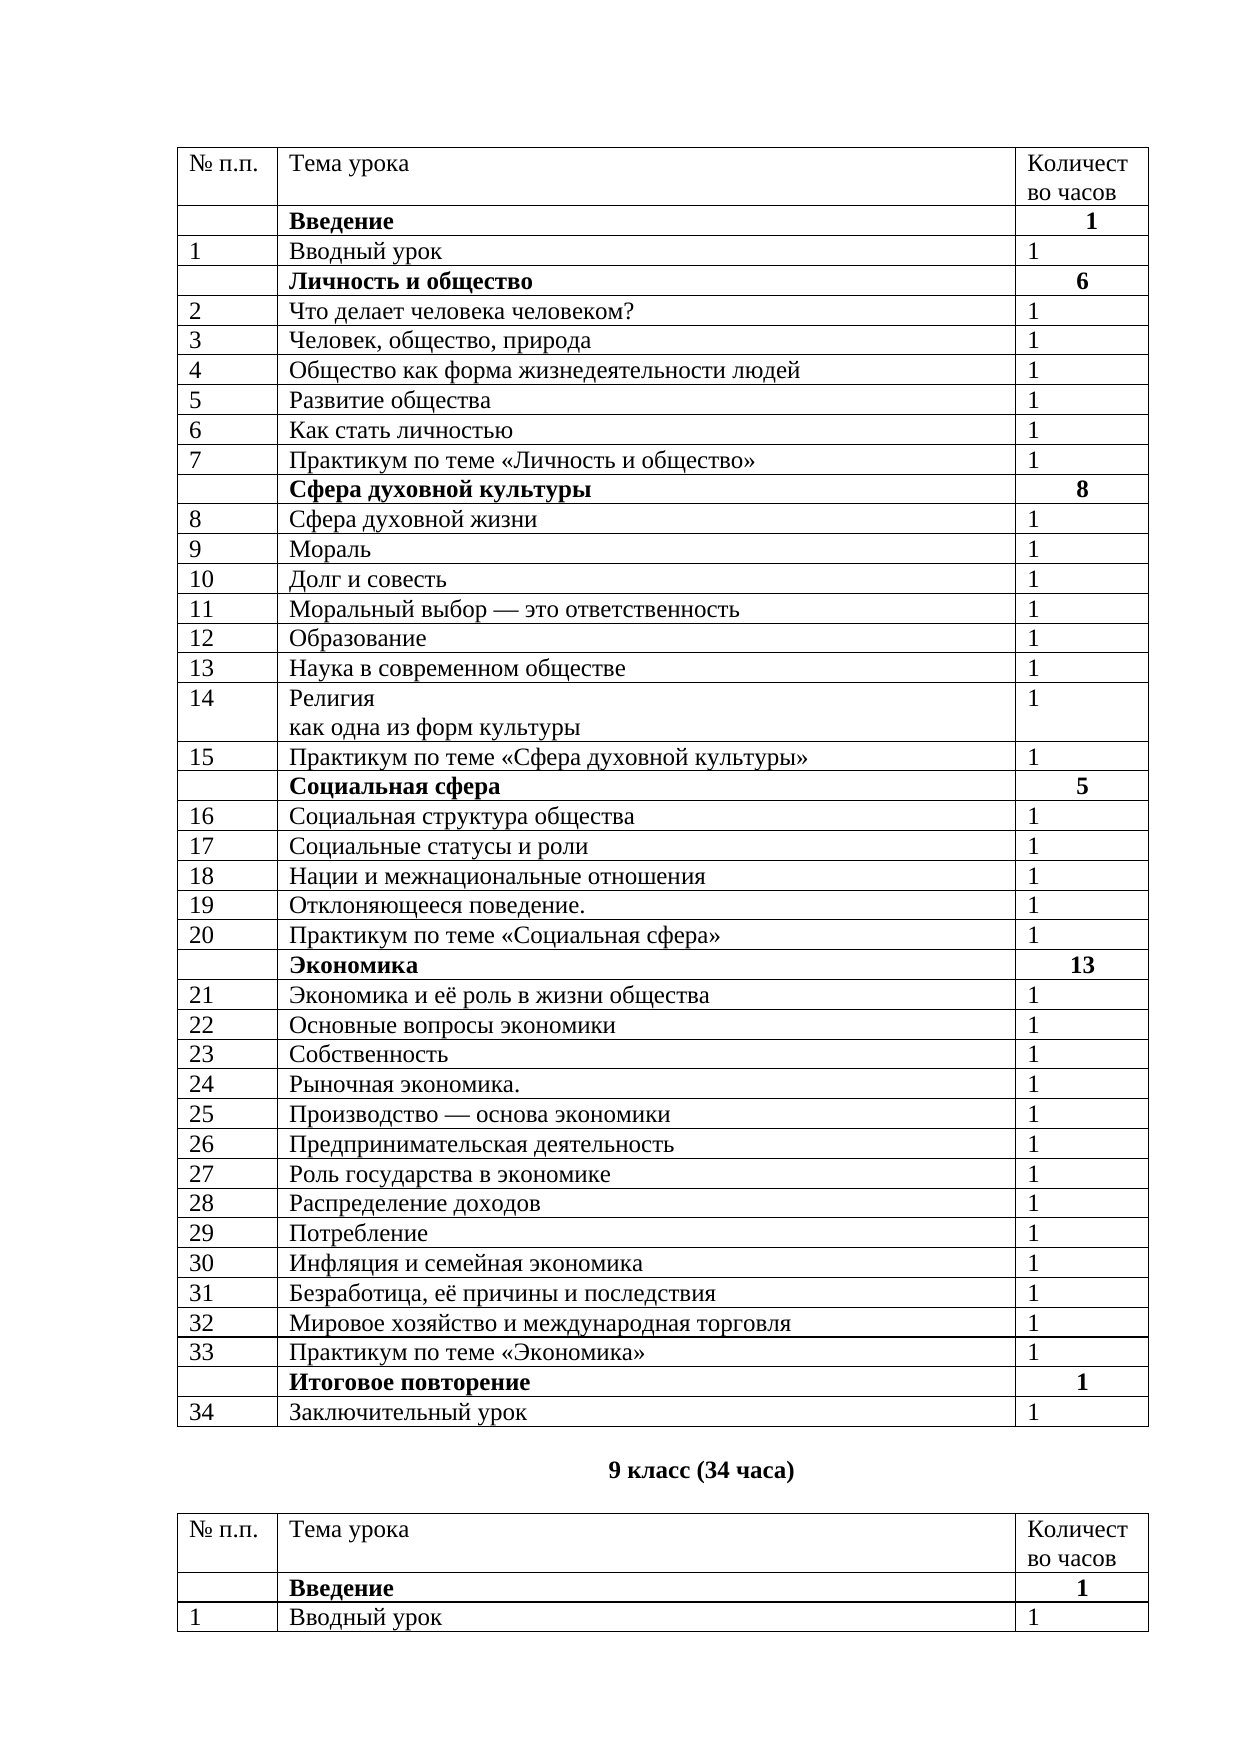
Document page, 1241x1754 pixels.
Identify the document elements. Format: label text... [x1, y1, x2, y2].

table_cell Моральный выбор — это ответственность [278, 594, 1015, 622]
table_cell Инфляция и семейная экономика [278, 1248, 1015, 1277]
table_cell 1 [1016, 920, 1148, 949]
table_cell 23 [178, 1040, 277, 1068]
table_cell Производство — основа экономики [278, 1099, 1015, 1128]
table_cell 1 [1016, 534, 1148, 563]
table_cell 1 [1016, 236, 1148, 265]
table_cell Социальная сфера [278, 771, 1015, 800]
table_cell 9 [178, 534, 277, 563]
table_cell 1 [1016, 1603, 1148, 1631]
table_cell 32 [178, 1308, 277, 1336]
table_cell [178, 266, 277, 295]
table_cell Человек, общество, природа [278, 326, 1015, 354]
text 9 класс (34 часа) [177, 1456, 1152, 1484]
table_cell 1 [1016, 1218, 1148, 1247]
table_cell Сфера духовной жизни [278, 504, 1015, 533]
table_cell 18 [178, 861, 277, 889]
table_cell 13 [1016, 950, 1148, 979]
table_cell 34 [178, 1397, 277, 1426]
table_cell 24 [178, 1069, 277, 1098]
table_cell Общество как форма жизнедеятельности людей [278, 355, 1015, 384]
table_cell 1 [1016, 831, 1148, 860]
table_cell 26 [178, 1129, 277, 1158]
table_cell [178, 206, 277, 235]
table_cell 1 [1016, 296, 1148, 324]
table_cell 33 [178, 1338, 277, 1366]
table_cell 1 [1016, 1308, 1148, 1336]
table_cell 3 [178, 326, 277, 354]
table_cell 21 [178, 980, 277, 1009]
table_cell 1 [1016, 742, 1148, 770]
table_cell 14 [178, 683, 277, 741]
table_cell 16 [178, 801, 277, 830]
table_cell Рыночная экономика. [278, 1069, 1015, 1098]
table_cell 1 [1016, 1129, 1148, 1158]
table_cell 1 [1016, 355, 1148, 384]
table_cell Практикум по теме «Социальная сфера» [278, 920, 1015, 949]
table_header Количество часов [1016, 1514, 1148, 1572]
table_cell 1 [1016, 891, 1148, 919]
table_cell 19 [178, 891, 277, 919]
table_cell 29 [178, 1218, 277, 1247]
table_cell 1 [178, 1603, 277, 1631]
table_cell Итоговое повторение [278, 1367, 1015, 1396]
table_cell 13 [178, 653, 277, 682]
table_cell 8 [1016, 475, 1148, 503]
table_cell 1 [1016, 980, 1148, 1009]
table_cell Роль государства в экономике [278, 1159, 1015, 1187]
table_cell Развитие общества [278, 385, 1015, 414]
table_cell 1 [1016, 683, 1148, 741]
table_cell Сфера духовной культуры [278, 475, 1015, 503]
table_cell Личность и общество [278, 266, 1015, 295]
table_cell 1 [1016, 861, 1148, 889]
table_cell 1 [1016, 1397, 1148, 1426]
table_cell Основные вопросы экономики [278, 1010, 1015, 1038]
table_cell Предпринимательская деятельность [278, 1129, 1015, 1158]
table_cell Религия как одна из форм культуры [278, 683, 1015, 741]
table_cell Наука в современном обществе [278, 653, 1015, 682]
table_cell 1 [1016, 504, 1148, 533]
table_cell 1 [178, 236, 277, 265]
table_cell 1 [1016, 653, 1148, 682]
table_cell Потребление [278, 1218, 1015, 1247]
table_cell Долг и совесть [278, 564, 1015, 593]
table_cell Распределение доходов [278, 1189, 1015, 1217]
table_cell Экономика и её роль в жизни общества [278, 980, 1015, 1009]
table_cell 1 [1016, 1248, 1148, 1277]
table_cell 2 [178, 296, 277, 324]
table_cell 6 [178, 415, 277, 444]
table_cell 4 [178, 355, 277, 384]
table_cell 30 [178, 1248, 277, 1277]
table_cell 1 [1016, 1573, 1148, 1601]
table_cell 1 [1016, 594, 1148, 622]
table_header № п.п. [178, 1514, 277, 1572]
table_cell Практикум по теме «Сфера духовной культуры» [278, 742, 1015, 770]
table_cell 28 [178, 1189, 277, 1217]
table_cell [178, 1367, 277, 1396]
table_cell 15 [178, 742, 277, 770]
table_cell 1 [1016, 1367, 1148, 1396]
table_cell Образование [278, 624, 1015, 652]
table_cell 1 [1016, 206, 1148, 235]
table_cell Введение [278, 206, 1015, 235]
table_cell 5 [178, 385, 277, 414]
table_cell Практикум по теме «Личность и общество» [278, 445, 1015, 473]
table_cell 22 [178, 1010, 277, 1038]
table_cell 11 [178, 594, 277, 622]
table_cell Нации и межнациональные отношения [278, 861, 1015, 889]
table_cell 27 [178, 1159, 277, 1187]
table_cell 8 [178, 504, 277, 533]
table_cell Отклоняющееся поведение. [278, 891, 1015, 919]
table_cell Введение [278, 1573, 1015, 1601]
table_cell 1 [1016, 1159, 1148, 1187]
table_cell Практикум по теме «Экономика» [278, 1338, 1015, 1366]
table_header Количество часов [1016, 148, 1148, 205]
table_cell Собственность [278, 1040, 1015, 1068]
table_cell 17 [178, 831, 277, 860]
table_header Тема урока [278, 148, 1015, 205]
table_cell 7 [178, 445, 277, 473]
table_cell 10 [178, 564, 277, 593]
table_cell Заключительный урок [278, 1397, 1015, 1426]
table_cell 1 [1016, 564, 1148, 593]
table_cell [178, 1573, 277, 1601]
table_cell 1 [1016, 1010, 1148, 1038]
table_cell 20 [178, 920, 277, 949]
table_cell 1 [1016, 1069, 1148, 1098]
table_cell 1 [1016, 1338, 1148, 1366]
table_cell 1 [1016, 1189, 1148, 1217]
table_cell 1 [1016, 1040, 1148, 1068]
table_cell 31 [178, 1278, 277, 1307]
table_header Тема урока [278, 1514, 1015, 1572]
table_cell 1 [1016, 445, 1148, 473]
table_cell Что делает человека человеком? [278, 296, 1015, 324]
table_cell Мораль [278, 534, 1015, 563]
table_cell 25 [178, 1099, 277, 1128]
table_cell 1 [1016, 801, 1148, 830]
table_cell Вводный урок [278, 1603, 1015, 1631]
table_header № п.п. [178, 148, 277, 205]
table_cell [178, 771, 277, 800]
table_cell Как стать личностью [278, 415, 1015, 444]
table_cell 1 [1016, 1099, 1148, 1128]
table_cell 5 [1016, 771, 1148, 800]
table_cell 1 [1016, 415, 1148, 444]
table_cell 6 [1016, 266, 1148, 295]
table_cell Социальные статусы и роли [278, 831, 1015, 860]
table_cell Социальная структура общества [278, 801, 1015, 830]
table_cell [178, 475, 277, 503]
table_cell Мировое хозяйство и международная торговля [278, 1308, 1015, 1336]
table_cell Вводный урок [278, 236, 1015, 265]
table_cell 1 [1016, 624, 1148, 652]
table_cell Безработица, её причины и последствия [278, 1278, 1015, 1307]
table_cell [178, 950, 277, 979]
table_cell Экономика [278, 950, 1015, 979]
table_cell 1 [1016, 385, 1148, 414]
table_cell 1 [1016, 1278, 1148, 1307]
table_cell 1 [1016, 326, 1148, 354]
table_cell 12 [178, 624, 277, 652]
